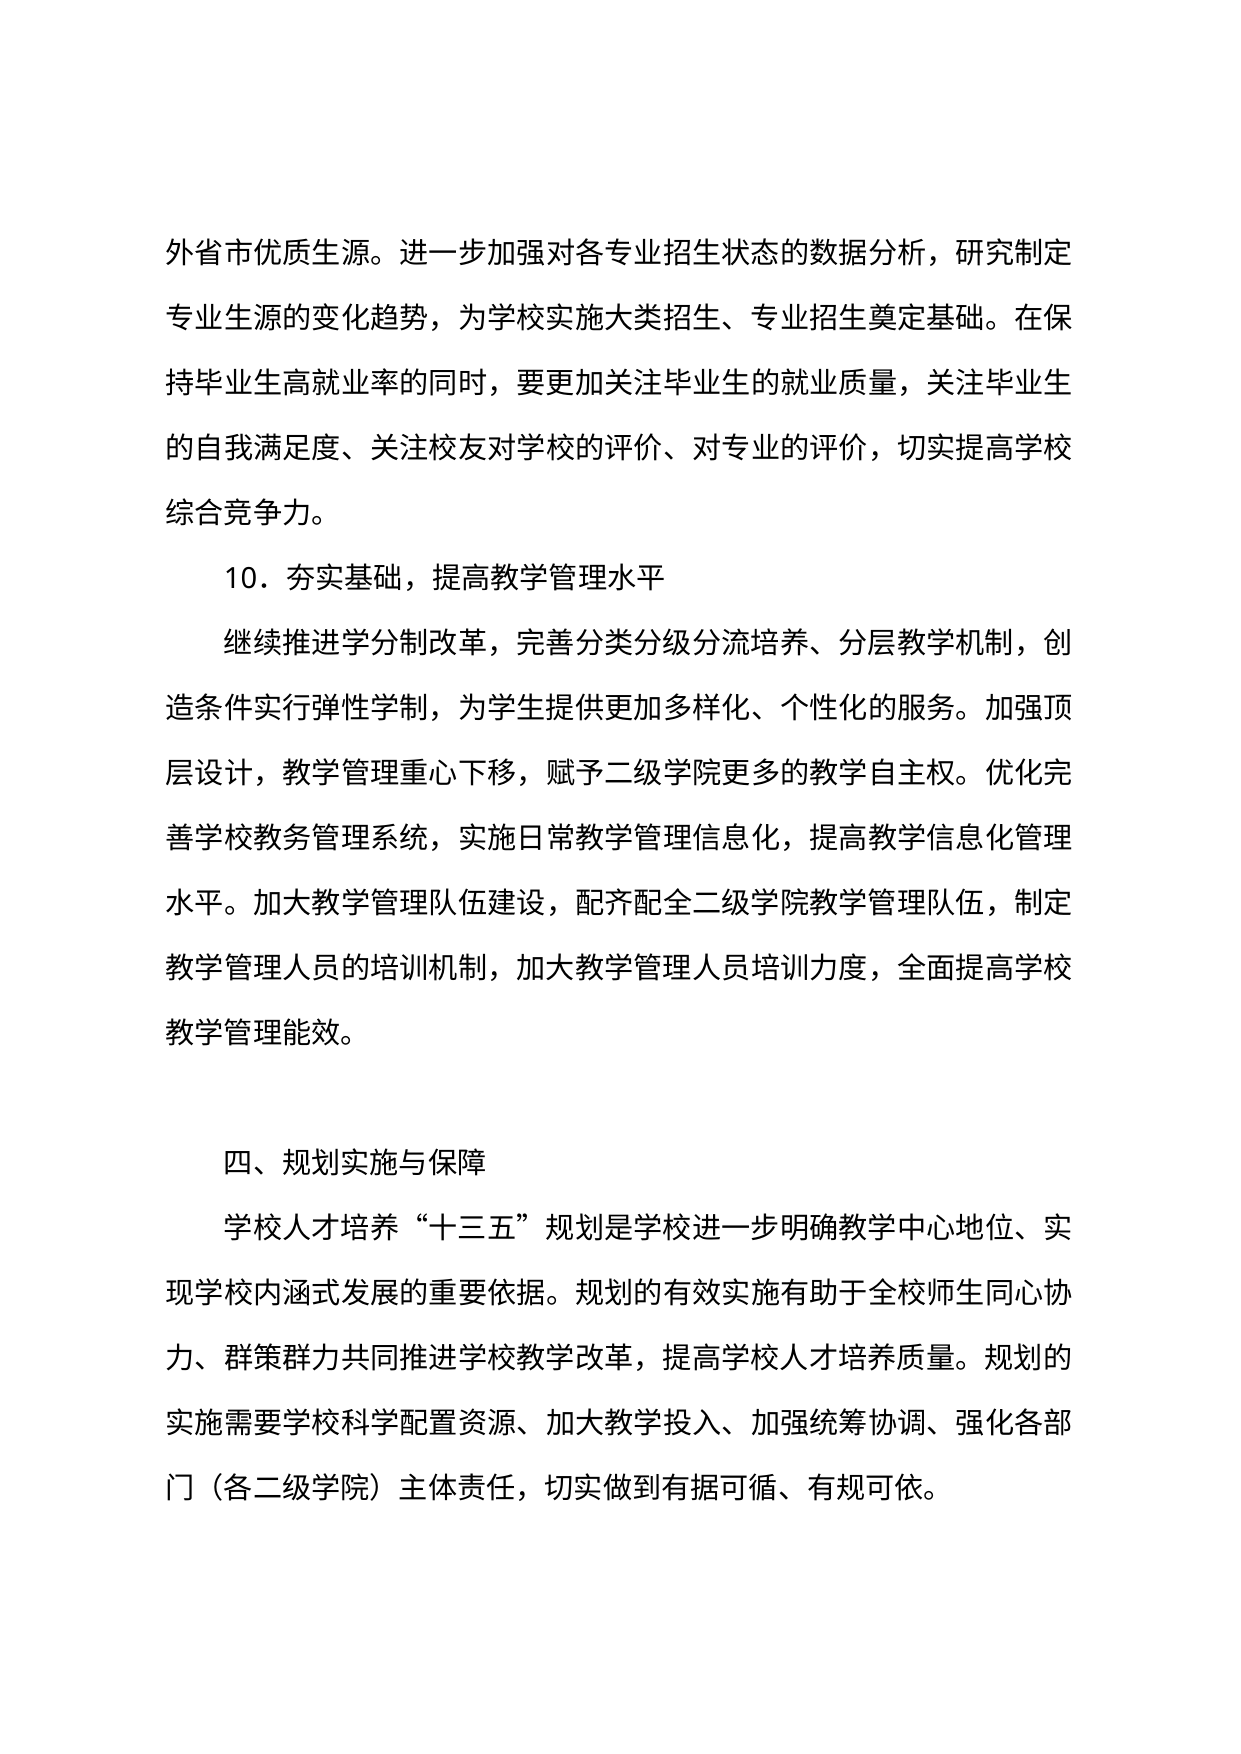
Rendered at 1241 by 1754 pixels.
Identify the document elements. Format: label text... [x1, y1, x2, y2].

text 继续推进学分制改革，完善分类分级分流培养、分层教学机制，创造条件实行弹性学制，为学生提供更加多样化、个性化的服务。加强顶层设计，教学管理重心下移，赋予二级学院更多的教学自主权。优化完善学校教务管理系统，实施日常教学管理信息化，提高教学信息化管理水平。加大教学管理队伍建设，配齐配全二级学院教学管理队伍，制定教学管理人员的培训机制，加大教学管理人员培训力度，全面提高学校教学管理能效。 [165, 608, 1075, 1063]
text 10．夯实基础，提高教学管理水平 [165, 543, 1075, 608]
text 四、规划实施与保障 [165, 1128, 1075, 1193]
text 学校人才培养“十三五”规划是学校进一步明确教学中心地位、实现学校内涵式发展的重要依据。规划的有效实施有助于全校师生同心协力、群策群力共同推进学校教学改革，提高学校人才培养质量。规划的实施需要学校科学配置资源、加大教学投入、加强统筹协调、强化各部门（各二级学院）主体责任，切实做到有据可循、有规可依。 [165, 1193, 1075, 1518]
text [165, 218, 1075, 543]
